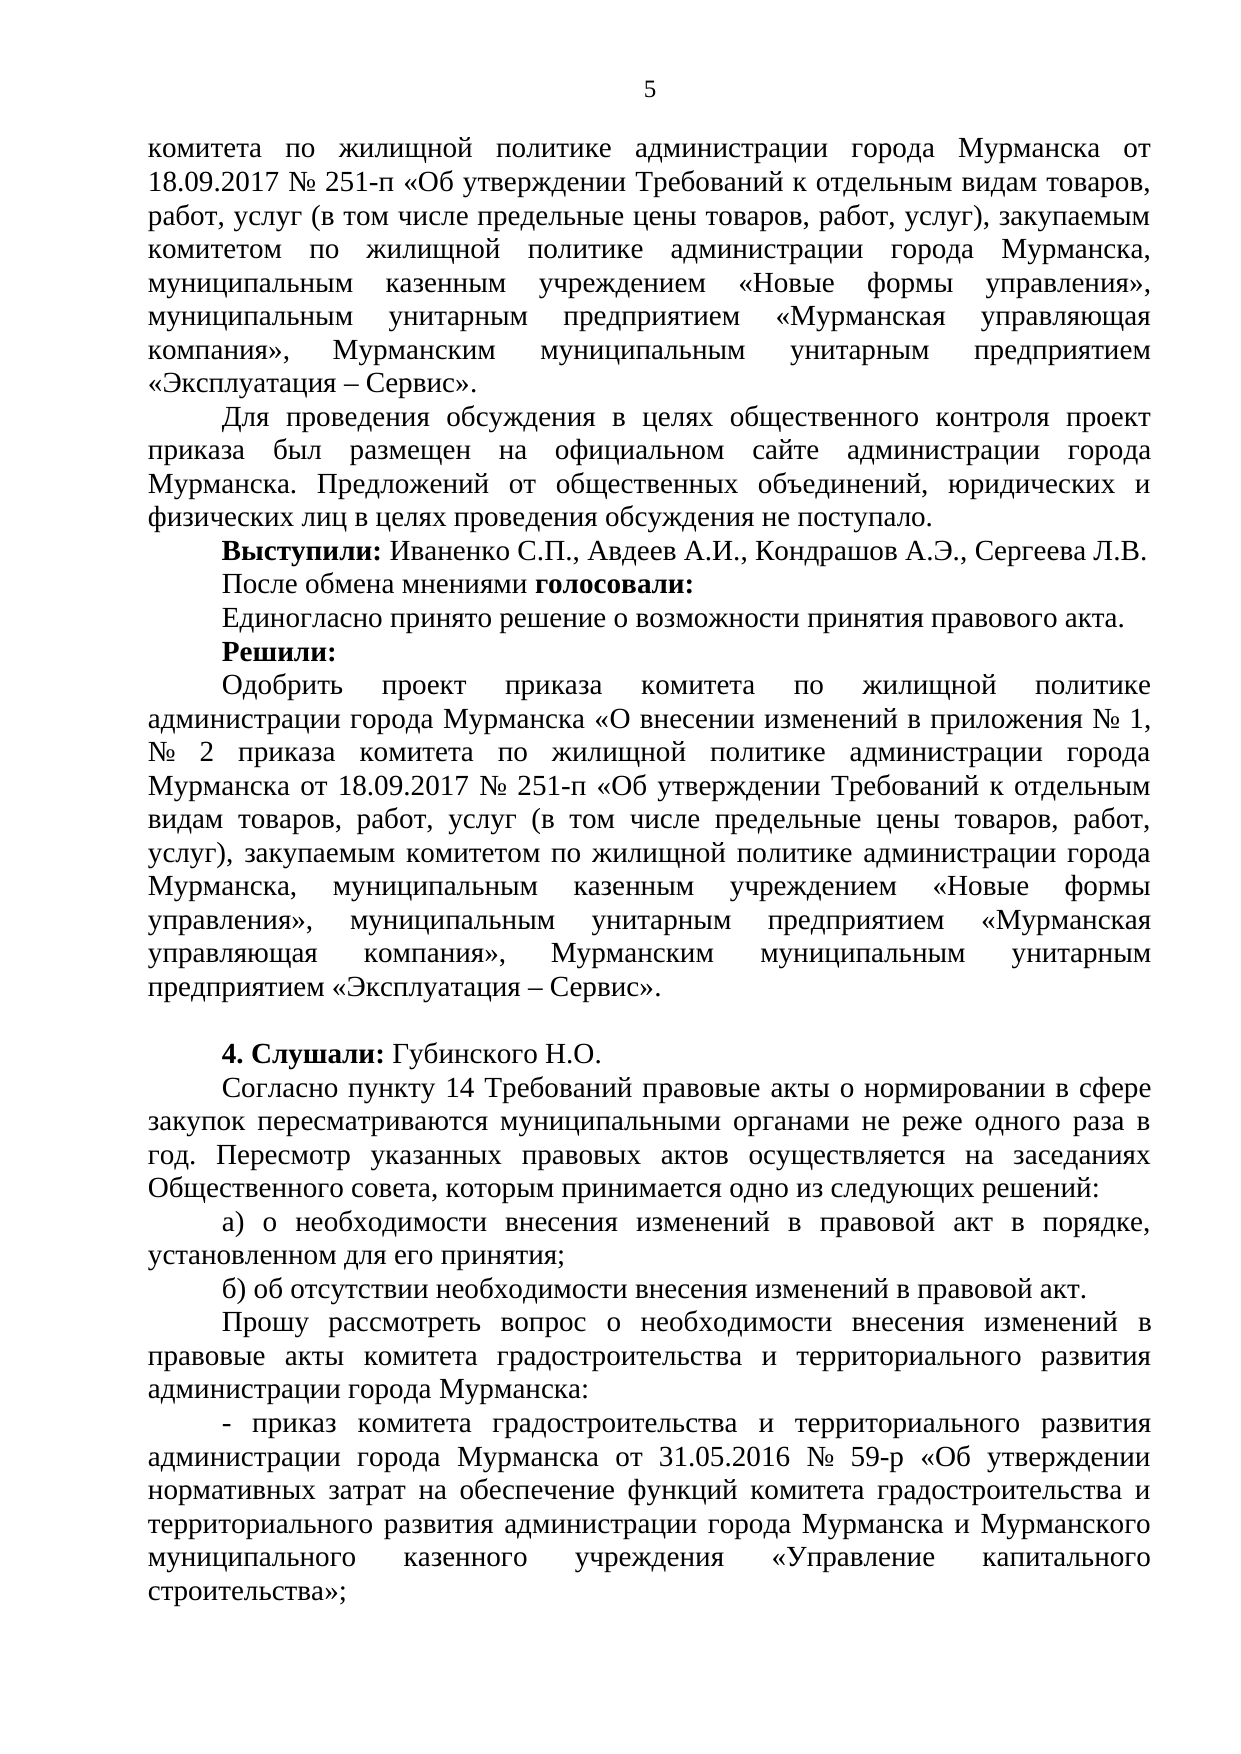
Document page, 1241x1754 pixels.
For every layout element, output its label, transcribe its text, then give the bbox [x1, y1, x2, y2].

text Для проведения обсуждения в целях общественного контроля проект приказа был размещен на официальном сайте администрации города Мурманска. Предложений от общественных объединений, юридических и физических лиц в целях проведения обсуждения не поступало. [148, 399, 1152, 533]
text а) о необходимости внесения изменений в правовой акт в порядке, установленном для его принятия; [148, 1204, 1152, 1271]
text Решили: [148, 634, 1152, 667]
text После обмена мнениями голосовали: [148, 567, 1152, 600]
text Выступили: Иваненко С.П., Авдеев А.И., Кондрашов А.Э., Сергеева Л.В. [148, 533, 1152, 567]
text - приказ комитета градостроительства и территориального развития администрации города Мурманска от 31.05.2016 № 59-р «Об утверждении нормативных затрат на обеспечение функций комитета градостроительства и территориального развития администрации города Мурманска и Мурманского муниципального казенного учреждения «Управление капитального строительства»; [148, 1405, 1152, 1606]
text б) об отсутствии необходимости внесения изменений в правовой акт. [148, 1271, 1152, 1304]
text Согласно пункту 14 Требований правовые акты о нормировании в сфере закупок пересматриваются муниципальными органами не реже одного раза в год. Пересмотр указанных правовых актов осуществляется на заседаниях Общественного совета, которым принимается одно из следующих решений: [148, 1070, 1152, 1204]
text Прошу рассмотреть вопрос о необходимости внесения изменений в правовые акты комитета градостроительства и территориального развития администрации города Мурманска: [148, 1304, 1152, 1405]
text 4. Слушали: Губинского Н.О. [148, 1036, 1211, 1070]
text Одобрить проект приказа комитета по жилищной политике администрации города Мурманска «О внесении изменений в приложения № 1, № 2 приказа комитета по жилищной политике администрации города Мурманска от 18.09.2017 № 251-п «Об утверждении Требований к отдельным видам товаров, работ, услуг (в том числе предельные цены товаров, работ, услуг), закупаемым комитетом по жилищной политике администрации города Мурманска, муниципальным казенным учреждением «Новые формы управления», муниципальным унитарным предприятием «Мурманская управляющая компания», Мурманским муниципальным унитарным предприятием «Эксплуатация – Сервис». [148, 667, 1152, 1003]
text Единогласно принято решение о возможности принятия правового акта. [148, 600, 1152, 634]
